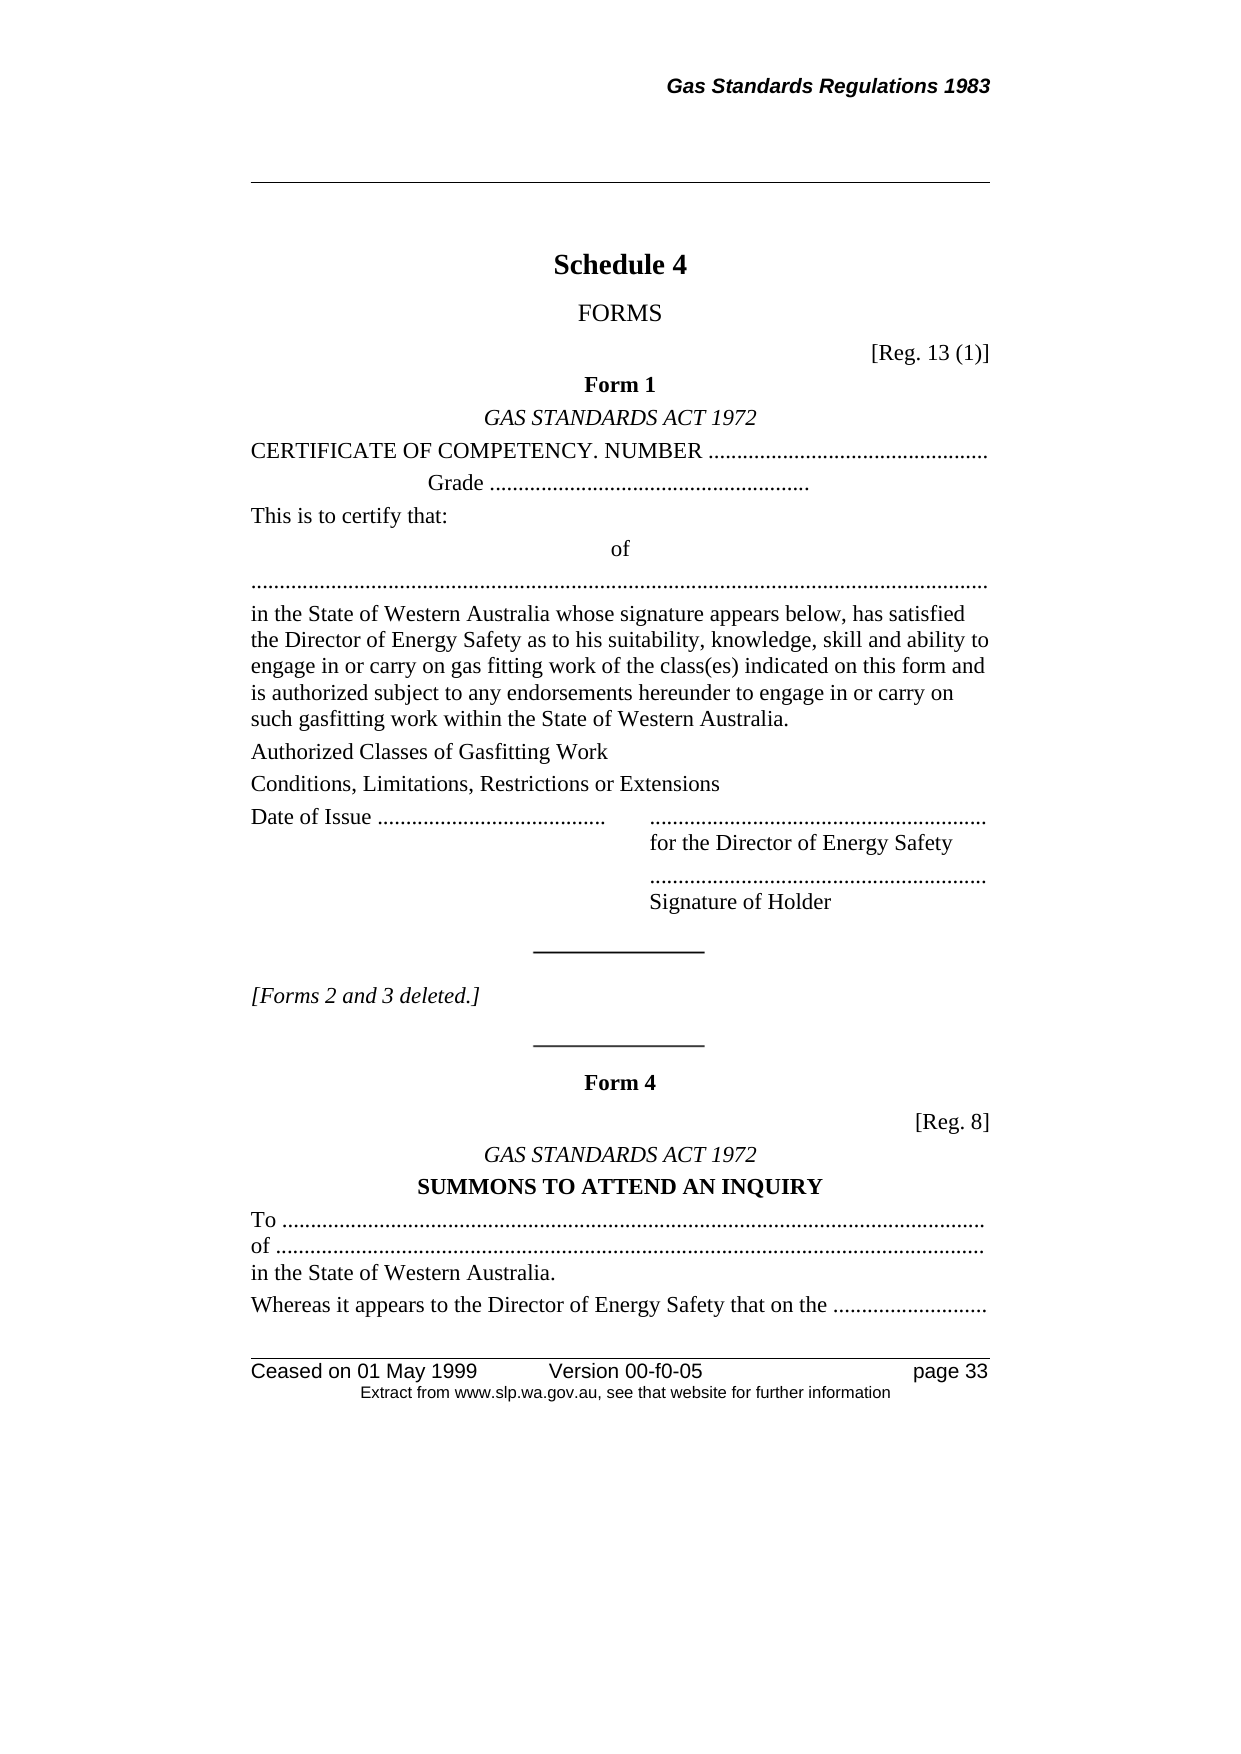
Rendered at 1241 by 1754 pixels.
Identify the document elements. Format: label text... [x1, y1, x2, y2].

text for the Director of Energy Safety [251, 829, 990, 856]
text in the State of Western Australia whose signature appears below, has satisfied the Director of Energy Safety as to his suitability, knowledge, skill and ability to engage in or carry on gas fitting work of the class(es) indicated on this form and is authorized subject to any endorsements hereunder to engage in or carry on such gasfitting work within the State of Western Australia. [251, 600, 990, 732]
text Date of Issue ........................................ ........................................................... [251, 803, 990, 829]
text [Reg. 8] [251, 1108, 990, 1134]
picture [524, 1033, 716, 1063]
text To ........................................................................................................................... [251, 1206, 990, 1232]
text Whereas it appears to the Director of Energy Safety that on the ........................... [251, 1291, 990, 1317]
text GAS STANDARDS ACT 1972 [251, 404, 990, 431]
text SUMMONS TO ATTEND AN INQUIRY [251, 1173, 990, 1199]
text This is to certify that: [251, 502, 990, 528]
text [Reg. 13 (1)] [251, 339, 990, 365]
text Form 4 [251, 1069, 990, 1096]
text GAS STANDARDS ACT 1972 [251, 1141, 990, 1167]
subtitle FORMS [251, 298, 990, 326]
text of [251, 534, 990, 561]
text Form 1 [251, 372, 990, 398]
text ........................................................... [649, 862, 990, 888]
text in the State of Western Australia. [251, 1258, 990, 1285]
text ................................................................................................................................. [251, 567, 990, 593]
text Signature of Holder [649, 888, 990, 915]
text Authorized Classes of Gasfitting Work [251, 738, 990, 764]
text CERTIFICATE OF COMPETENCY. NUMBER ................................................. [251, 437, 990, 463]
subtitle Schedule 4 [251, 247, 990, 281]
subtitle [Forms 2 and 3 deleted.] [251, 982, 990, 1008]
text of ............................................................................................................................ [251, 1232, 990, 1258]
text Conditions, Limitations, Restrictions or Extensions [251, 770, 990, 797]
text Grade ........................................................ [428, 469, 812, 496]
picture [524, 939, 716, 970]
